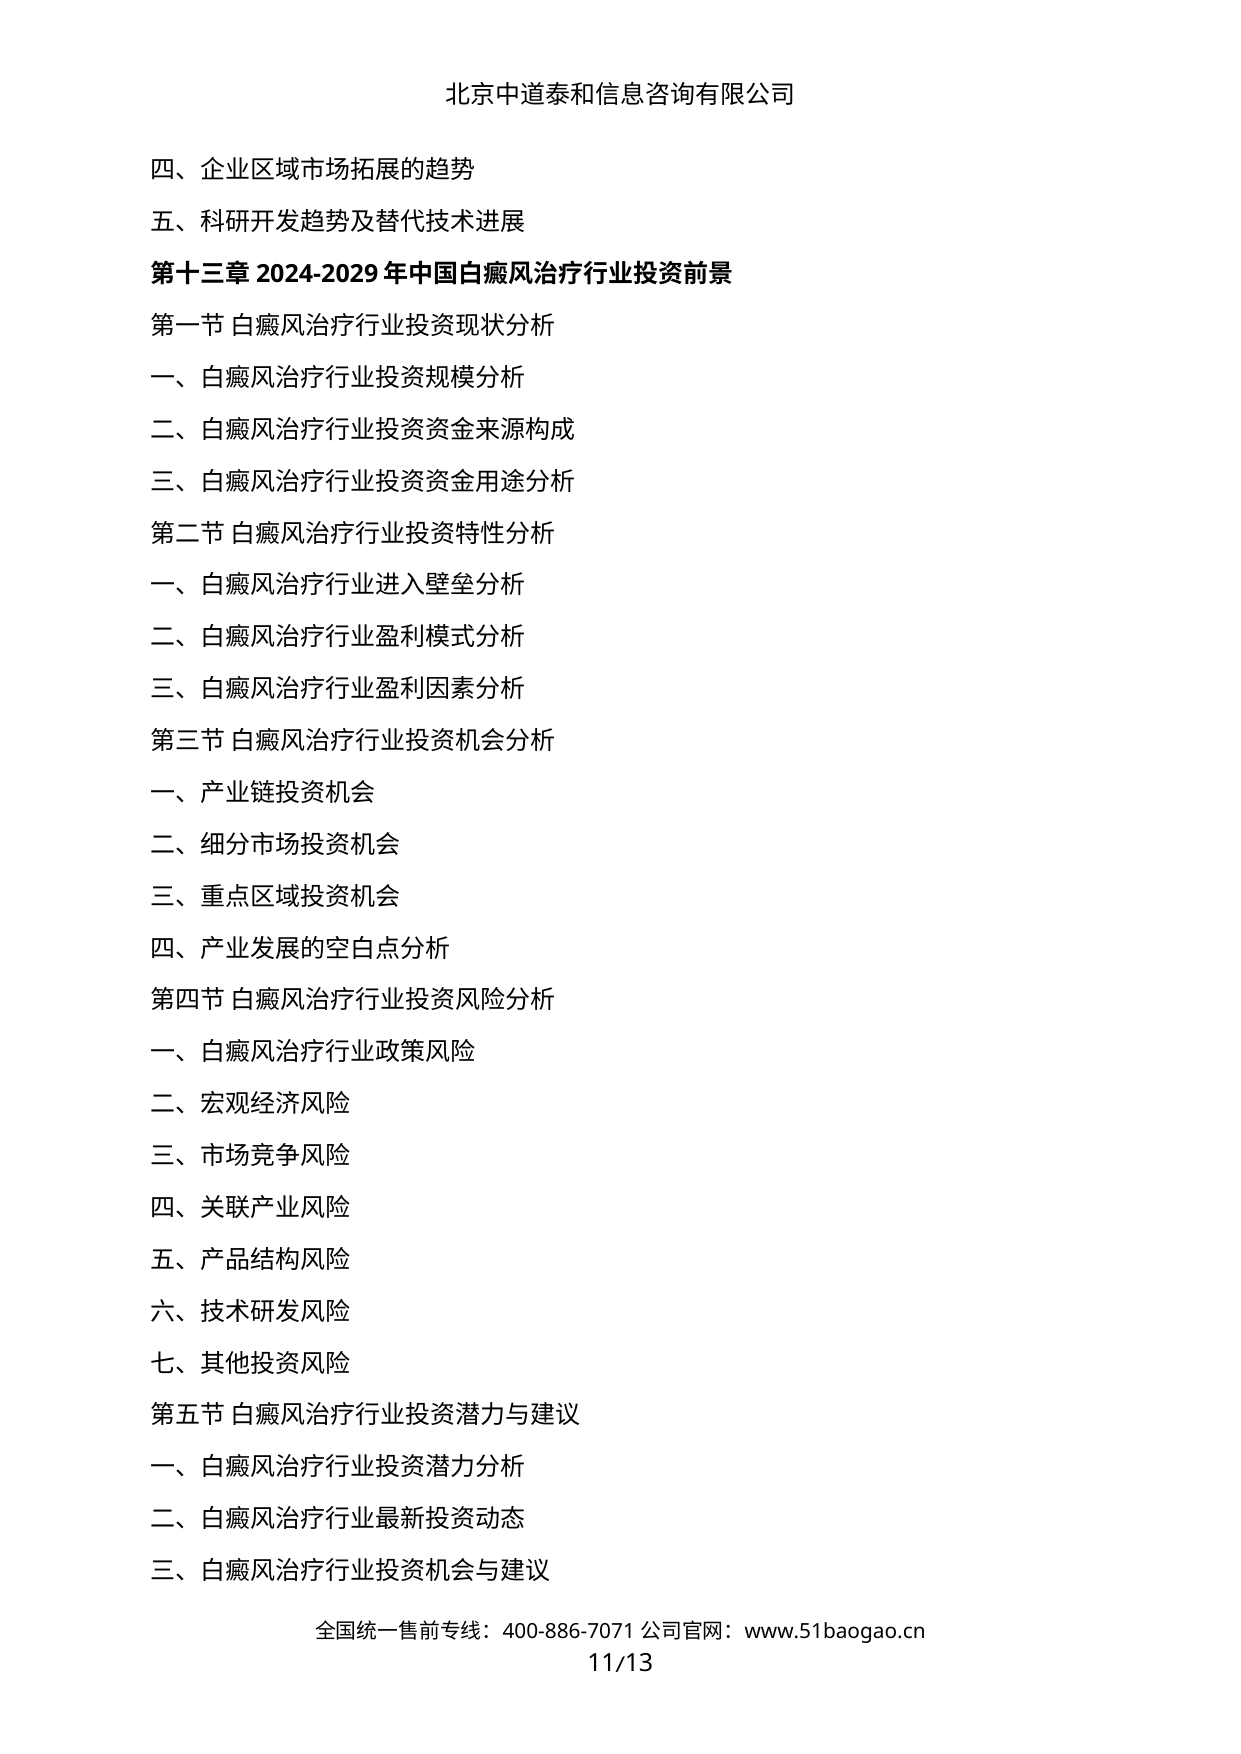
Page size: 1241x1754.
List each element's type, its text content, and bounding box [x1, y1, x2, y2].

text 二、宏观经济风险 [150, 1084, 1090, 1120]
text 二、白癜风治疗行业最新投资动态 [150, 1499, 1090, 1535]
text 第三节 白癜风治疗行业投资机会分析 [150, 721, 1090, 757]
text 二、白癜风治疗行业盈利模式分析 [150, 617, 1090, 653]
text 四、关联产业风险 [150, 1187, 1090, 1224]
text 六、技术研发风险 [150, 1291, 1090, 1327]
text 一、白癜风治疗行业进入壁垒分析 [150, 565, 1090, 601]
text 三、市场竞争风险 [150, 1136, 1090, 1172]
text 三、白癜风治疗行业盈利因素分析 [150, 669, 1090, 705]
text 二、细分市场投资机会 [150, 824, 1090, 861]
text 一、产业链投资机会 [150, 772, 1090, 809]
text 五、科研开发趋势及替代技术进展 [150, 202, 1090, 238]
text 第十三章 2024-2029年中国白癜风治疗行业投资前景 [150, 254, 1090, 290]
text 第四节 白癜风治疗行业投资风险分析 [150, 980, 1090, 1016]
text 第一节 白癜风治疗行业投资现状分析 [150, 306, 1090, 342]
text 三、白癜风治疗行业投资机会与建议 [150, 1551, 1090, 1587]
text 三、白癜风治疗行业投资资金用途分析 [150, 461, 1090, 497]
text 四、企业区域市场拓展的趋势 [150, 150, 1090, 186]
text 一、白癜风治疗行业政策风险 [150, 1032, 1090, 1068]
text 一、白癜风治疗行业投资规模分析 [150, 357, 1090, 394]
text 四、产业发展的空白点分析 [150, 928, 1090, 964]
text 五、产品结构风险 [150, 1239, 1090, 1276]
text 二、白癜风治疗行业投资资金来源构成 [150, 409, 1090, 446]
text 七、其他投资风险 [150, 1343, 1090, 1379]
text 第二节 白癜风治疗行业投资特性分析 [150, 513, 1090, 549]
text 第五节 白癜风治疗行业投资潜力与建议 [150, 1395, 1090, 1431]
text 三、重点区域投资机会 [150, 876, 1090, 912]
text 一、白癜风治疗行业投资潜力分析 [150, 1447, 1090, 1483]
